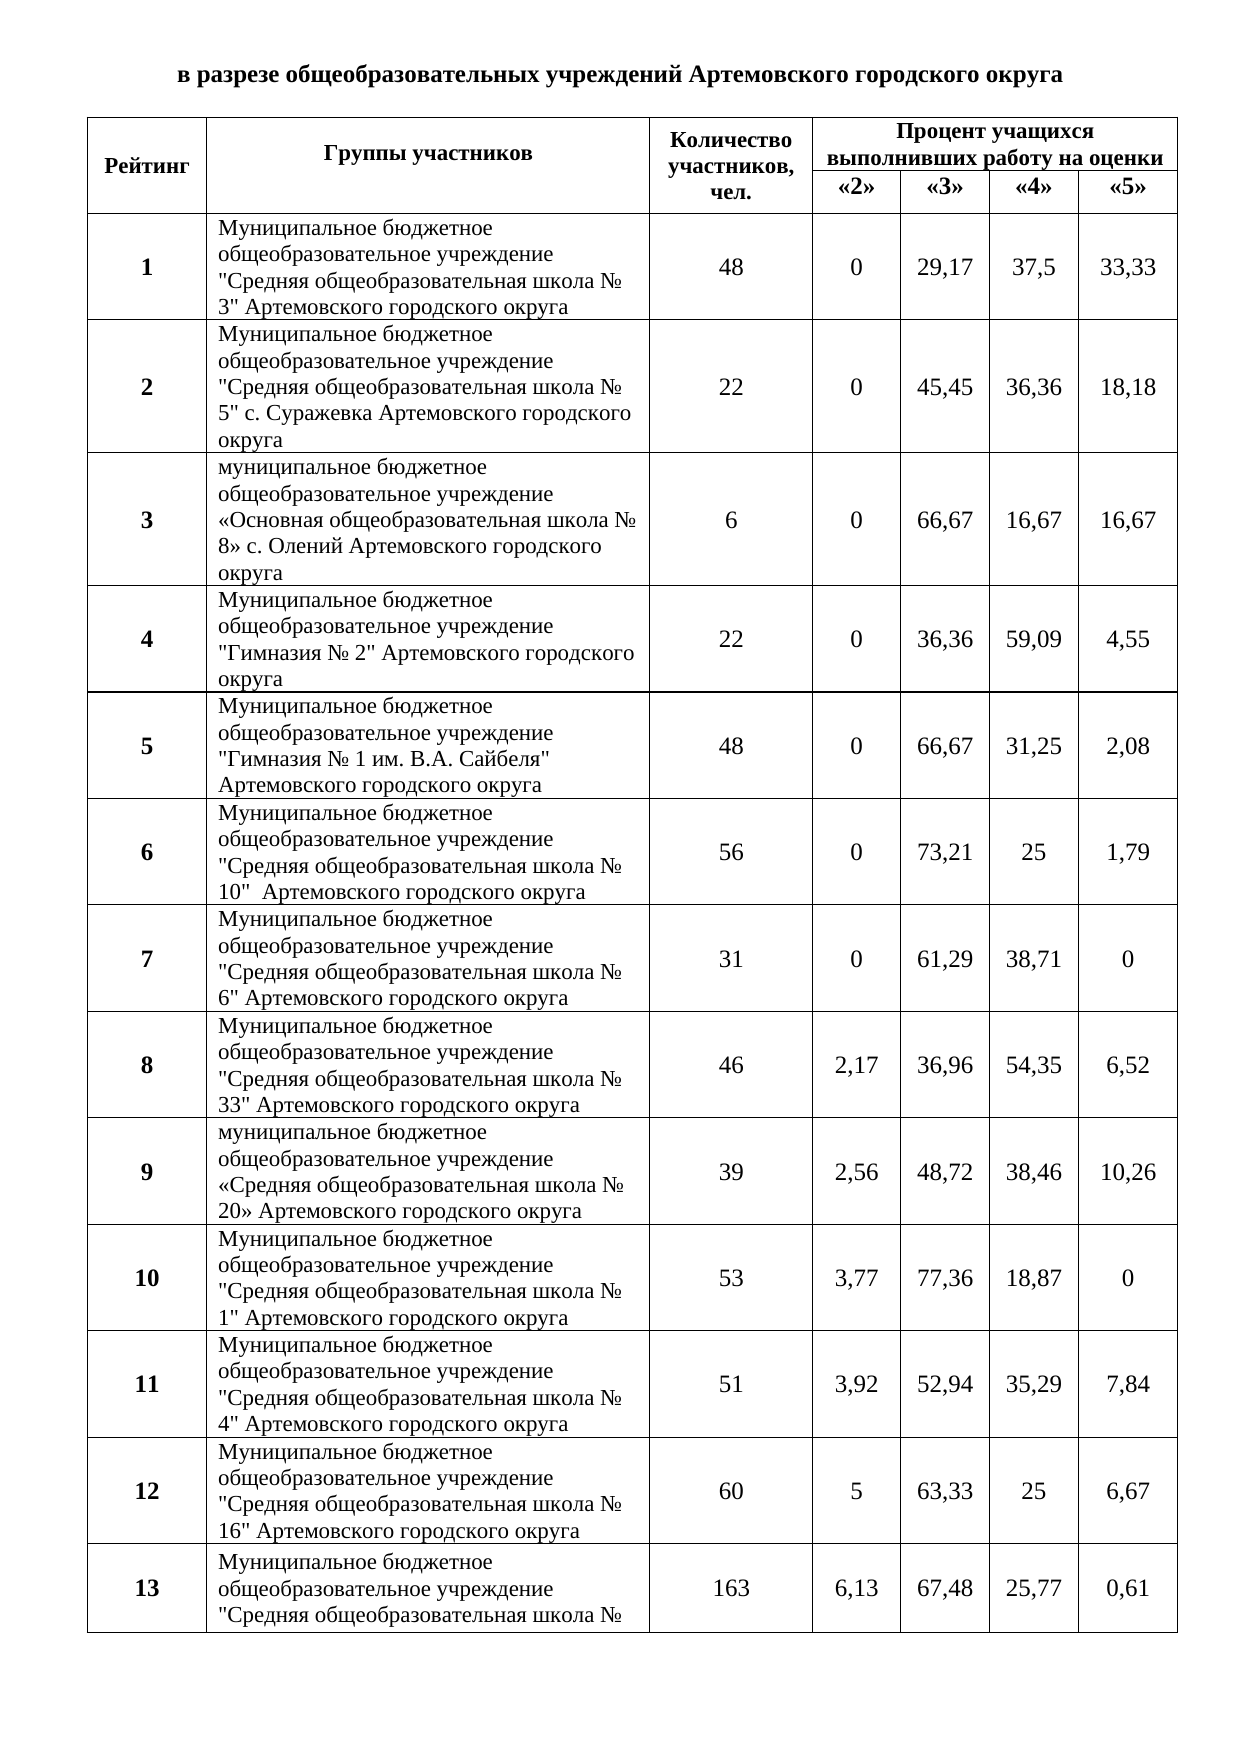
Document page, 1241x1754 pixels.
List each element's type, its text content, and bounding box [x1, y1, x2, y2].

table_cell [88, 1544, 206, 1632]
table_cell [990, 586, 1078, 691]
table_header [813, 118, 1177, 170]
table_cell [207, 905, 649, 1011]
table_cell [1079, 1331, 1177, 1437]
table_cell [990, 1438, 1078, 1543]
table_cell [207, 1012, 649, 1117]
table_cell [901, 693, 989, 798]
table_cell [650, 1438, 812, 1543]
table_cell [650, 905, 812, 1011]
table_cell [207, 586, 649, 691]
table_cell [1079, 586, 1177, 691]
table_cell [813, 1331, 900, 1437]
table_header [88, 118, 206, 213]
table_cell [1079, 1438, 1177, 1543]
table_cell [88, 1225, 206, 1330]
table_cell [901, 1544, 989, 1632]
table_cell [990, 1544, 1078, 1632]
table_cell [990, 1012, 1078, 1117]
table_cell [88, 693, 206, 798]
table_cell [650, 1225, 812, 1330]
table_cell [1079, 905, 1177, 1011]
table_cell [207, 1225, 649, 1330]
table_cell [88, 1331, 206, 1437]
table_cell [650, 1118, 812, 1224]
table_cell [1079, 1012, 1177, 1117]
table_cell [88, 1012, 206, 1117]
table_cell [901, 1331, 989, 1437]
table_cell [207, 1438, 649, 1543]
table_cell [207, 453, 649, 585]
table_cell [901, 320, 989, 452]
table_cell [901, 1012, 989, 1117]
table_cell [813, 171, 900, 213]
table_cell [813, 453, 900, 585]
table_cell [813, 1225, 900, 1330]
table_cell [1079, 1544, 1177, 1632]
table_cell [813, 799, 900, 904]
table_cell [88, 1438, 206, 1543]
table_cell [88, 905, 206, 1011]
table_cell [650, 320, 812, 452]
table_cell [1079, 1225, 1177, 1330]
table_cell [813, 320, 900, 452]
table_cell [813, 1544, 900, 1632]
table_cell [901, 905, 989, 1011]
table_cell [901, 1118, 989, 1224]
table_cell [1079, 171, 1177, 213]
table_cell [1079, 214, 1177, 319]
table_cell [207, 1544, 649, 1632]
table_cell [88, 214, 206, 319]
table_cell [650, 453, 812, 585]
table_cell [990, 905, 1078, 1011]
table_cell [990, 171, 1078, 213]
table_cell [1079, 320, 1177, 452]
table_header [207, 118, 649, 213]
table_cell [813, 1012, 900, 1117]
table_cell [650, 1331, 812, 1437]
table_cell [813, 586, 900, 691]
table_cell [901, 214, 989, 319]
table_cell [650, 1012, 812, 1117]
text в разрезе общеобразовательных учреждений Артемовского городского округа [89, 59, 1152, 88]
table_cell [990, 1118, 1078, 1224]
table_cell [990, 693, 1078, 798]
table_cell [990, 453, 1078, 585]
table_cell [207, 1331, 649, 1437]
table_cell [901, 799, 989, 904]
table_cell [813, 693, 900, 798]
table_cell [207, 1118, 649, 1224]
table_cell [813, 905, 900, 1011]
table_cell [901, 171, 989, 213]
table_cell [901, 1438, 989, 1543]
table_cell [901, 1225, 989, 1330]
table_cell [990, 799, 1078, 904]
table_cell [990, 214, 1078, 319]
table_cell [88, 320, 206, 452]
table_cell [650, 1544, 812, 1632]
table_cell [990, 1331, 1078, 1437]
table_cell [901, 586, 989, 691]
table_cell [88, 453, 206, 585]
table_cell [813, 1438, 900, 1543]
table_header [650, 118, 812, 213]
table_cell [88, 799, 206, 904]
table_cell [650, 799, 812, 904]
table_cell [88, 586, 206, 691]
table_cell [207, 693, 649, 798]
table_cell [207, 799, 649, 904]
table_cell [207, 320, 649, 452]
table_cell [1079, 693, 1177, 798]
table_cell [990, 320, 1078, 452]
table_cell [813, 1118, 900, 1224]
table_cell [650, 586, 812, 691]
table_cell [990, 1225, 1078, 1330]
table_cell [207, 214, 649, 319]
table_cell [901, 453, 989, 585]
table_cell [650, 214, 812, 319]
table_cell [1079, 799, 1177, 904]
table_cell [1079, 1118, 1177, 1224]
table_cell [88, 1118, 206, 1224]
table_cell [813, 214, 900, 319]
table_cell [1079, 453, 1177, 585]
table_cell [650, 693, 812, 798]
